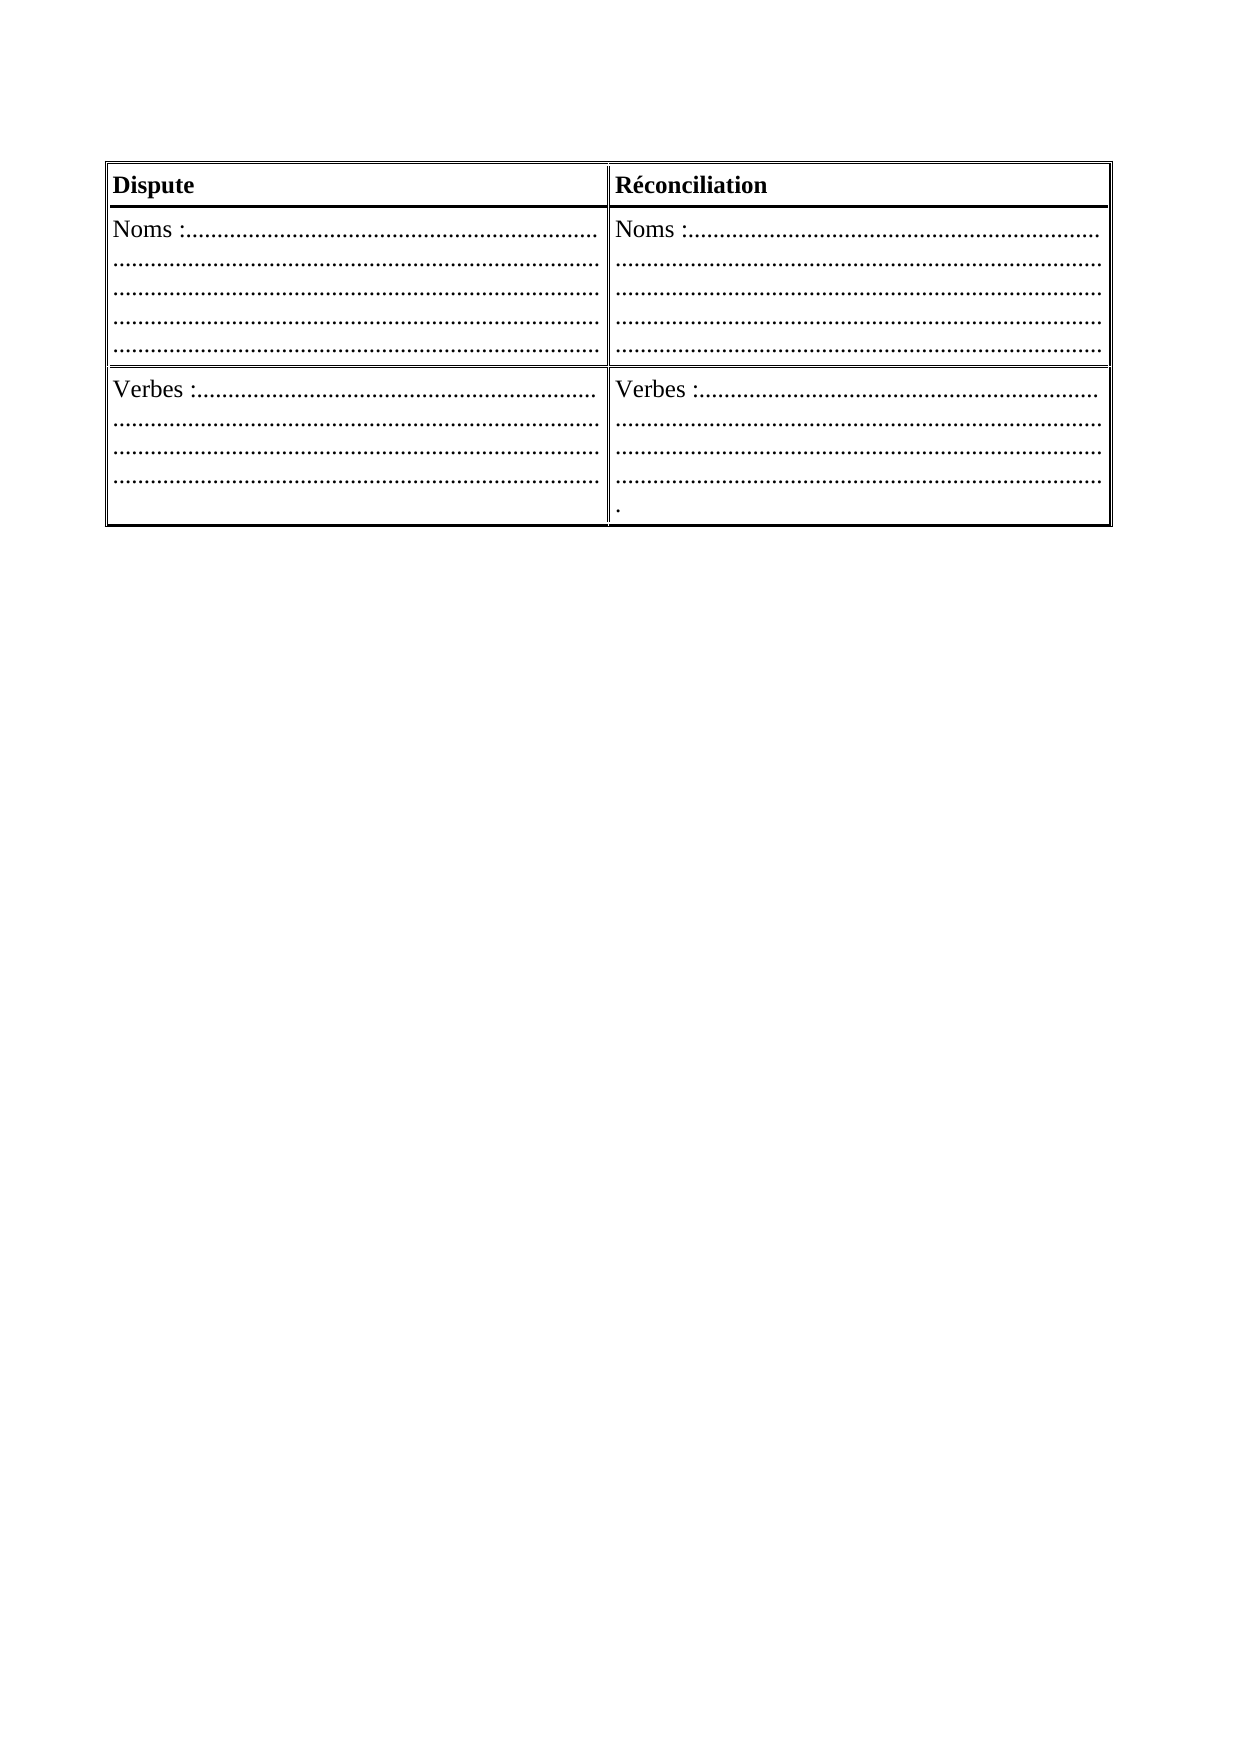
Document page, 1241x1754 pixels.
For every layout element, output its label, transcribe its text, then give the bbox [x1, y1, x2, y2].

table_cell Verbes :.......................................................................................................................................................................................................................................................................................................... [108, 365, 608, 524]
table_cell Verbes :........................................................................................................................................................................................................................................................................................................... [609, 365, 1110, 524]
table_cell Noms :.......................................................................................................................................................................................................................................................................................................................................................................................... [108, 205, 607, 364]
table_cell Noms :.......................................................................................................................................................................................................................................................................................................................................................................................... [610, 205, 1109, 364]
table_header Réconciliation [609, 164, 1109, 205]
table_header Dispute [108, 164, 608, 205]
